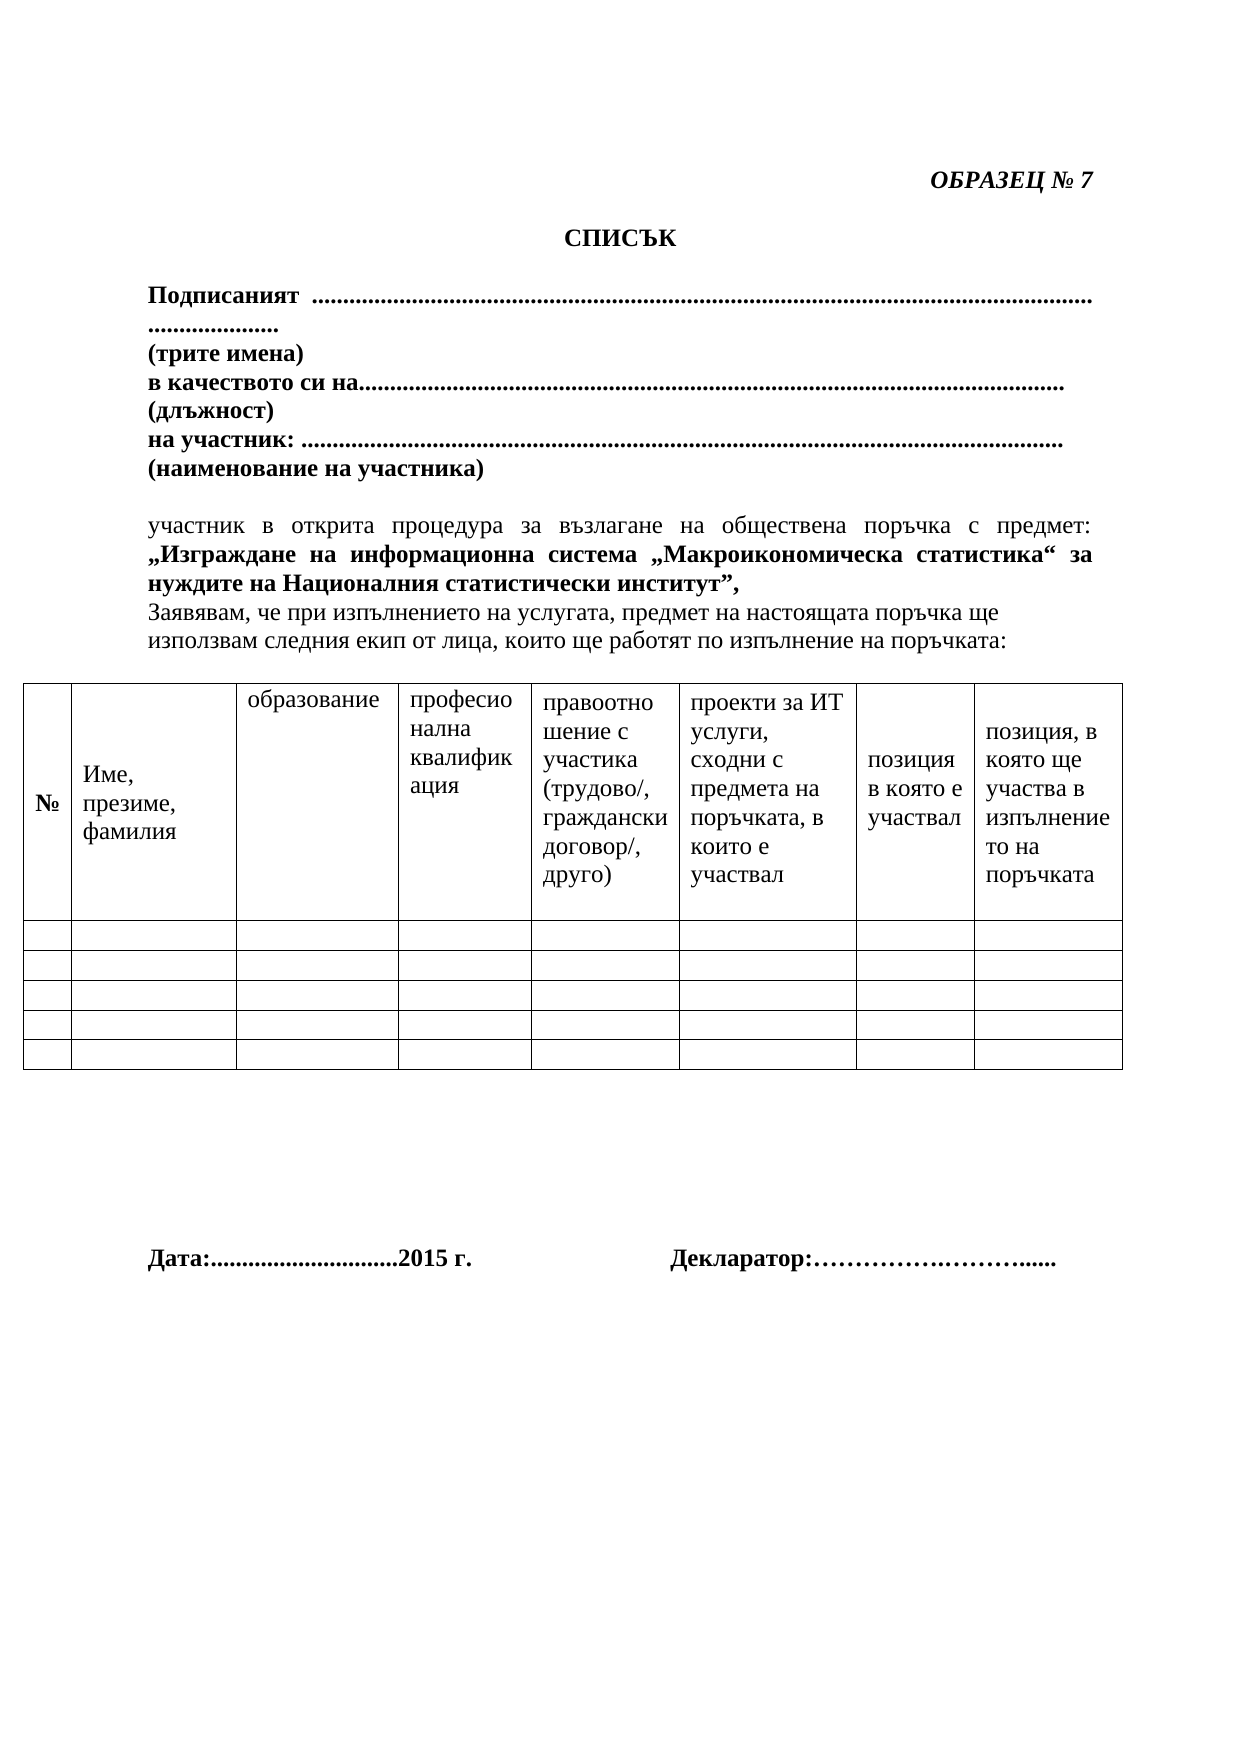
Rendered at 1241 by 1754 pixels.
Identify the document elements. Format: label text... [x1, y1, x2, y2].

table_cell [975, 1011, 1122, 1039]
table_cell [857, 951, 974, 980]
text Заявявам, че при изпълнението на услугата, предмет на настоящата поръчка ще използвам следния екип от лица, които ще работят по изпълнение на поръчката: [148, 597, 1093, 654]
table_cell [237, 1040, 398, 1069]
table_header Име, презиме, фамилия [72, 684, 236, 920]
text (наименование на участника) [148, 453, 1093, 482]
text ОБРАЗЕЦ № 7 [148, 166, 1093, 194]
table_cell [680, 951, 856, 980]
table_cell [975, 1040, 1122, 1069]
table_cell [857, 981, 974, 1009]
table_cell [532, 1011, 679, 1039]
table_header професионална квалификация [399, 684, 531, 920]
table_cell [72, 1040, 236, 1069]
text на участник: .......................................................................................................................... [148, 424, 1093, 453]
table_header проекти за ИТ услуги, сходни с предмета на поръчката, в които е участвал [680, 684, 856, 920]
table_header образование [237, 684, 398, 920]
table_cell [532, 981, 679, 1009]
table_cell [237, 951, 398, 980]
table_cell [680, 1040, 856, 1069]
table_cell [532, 1040, 679, 1069]
table_cell [975, 951, 1122, 980]
table_cell [399, 1011, 531, 1039]
table_cell [857, 1040, 974, 1069]
table_cell [399, 981, 531, 1009]
table_header позиция в която е участвал [857, 684, 974, 920]
text СПИСЪК [148, 223, 1093, 252]
table_cell [24, 921, 71, 950]
table_cell [72, 1011, 236, 1039]
table_cell [399, 951, 531, 980]
table_cell [857, 921, 974, 950]
table_cell [24, 951, 71, 980]
text в качеството си на................................................................................................................. [148, 367, 1093, 396]
table_cell [857, 1011, 974, 1039]
table_cell [680, 921, 856, 950]
table_cell [72, 981, 236, 1009]
table_cell [975, 981, 1122, 1009]
table_cell [24, 1040, 71, 1069]
table_cell [399, 921, 531, 950]
table_cell [237, 1011, 398, 1039]
text Подписаният .................................................................................................................................................. [148, 281, 1093, 338]
table_cell [237, 921, 398, 950]
table_cell [975, 921, 1122, 950]
table_cell [532, 951, 679, 980]
table_header № [24, 684, 71, 920]
table_cell [680, 1011, 856, 1039]
text участник в открита процедура за възлагане на обществена поръчка с предмет: „Изграждане на информационна система „Макроикономическа статистика“ за нуждите на Националния статистически институт”, [148, 511, 1093, 597]
text Дата:..............................2015 г. Декларатор:…………….………...... [148, 1243, 1093, 1271]
table_cell [237, 981, 398, 1009]
table_header позиция, в която ще участва в изпълнението на поръчката [975, 684, 1122, 920]
table_cell [24, 1011, 71, 1039]
table_header правоотношение с участика (трудово/, граждански договор/, друго) [532, 684, 679, 920]
table_cell [532, 921, 679, 950]
table_cell [680, 981, 856, 1009]
table_cell [399, 1040, 531, 1069]
table_cell [24, 981, 71, 1009]
text (трите имена) [148, 338, 1093, 367]
text (длъжност) [148, 396, 1093, 424]
table_cell [72, 921, 236, 950]
table_cell [72, 951, 236, 980]
